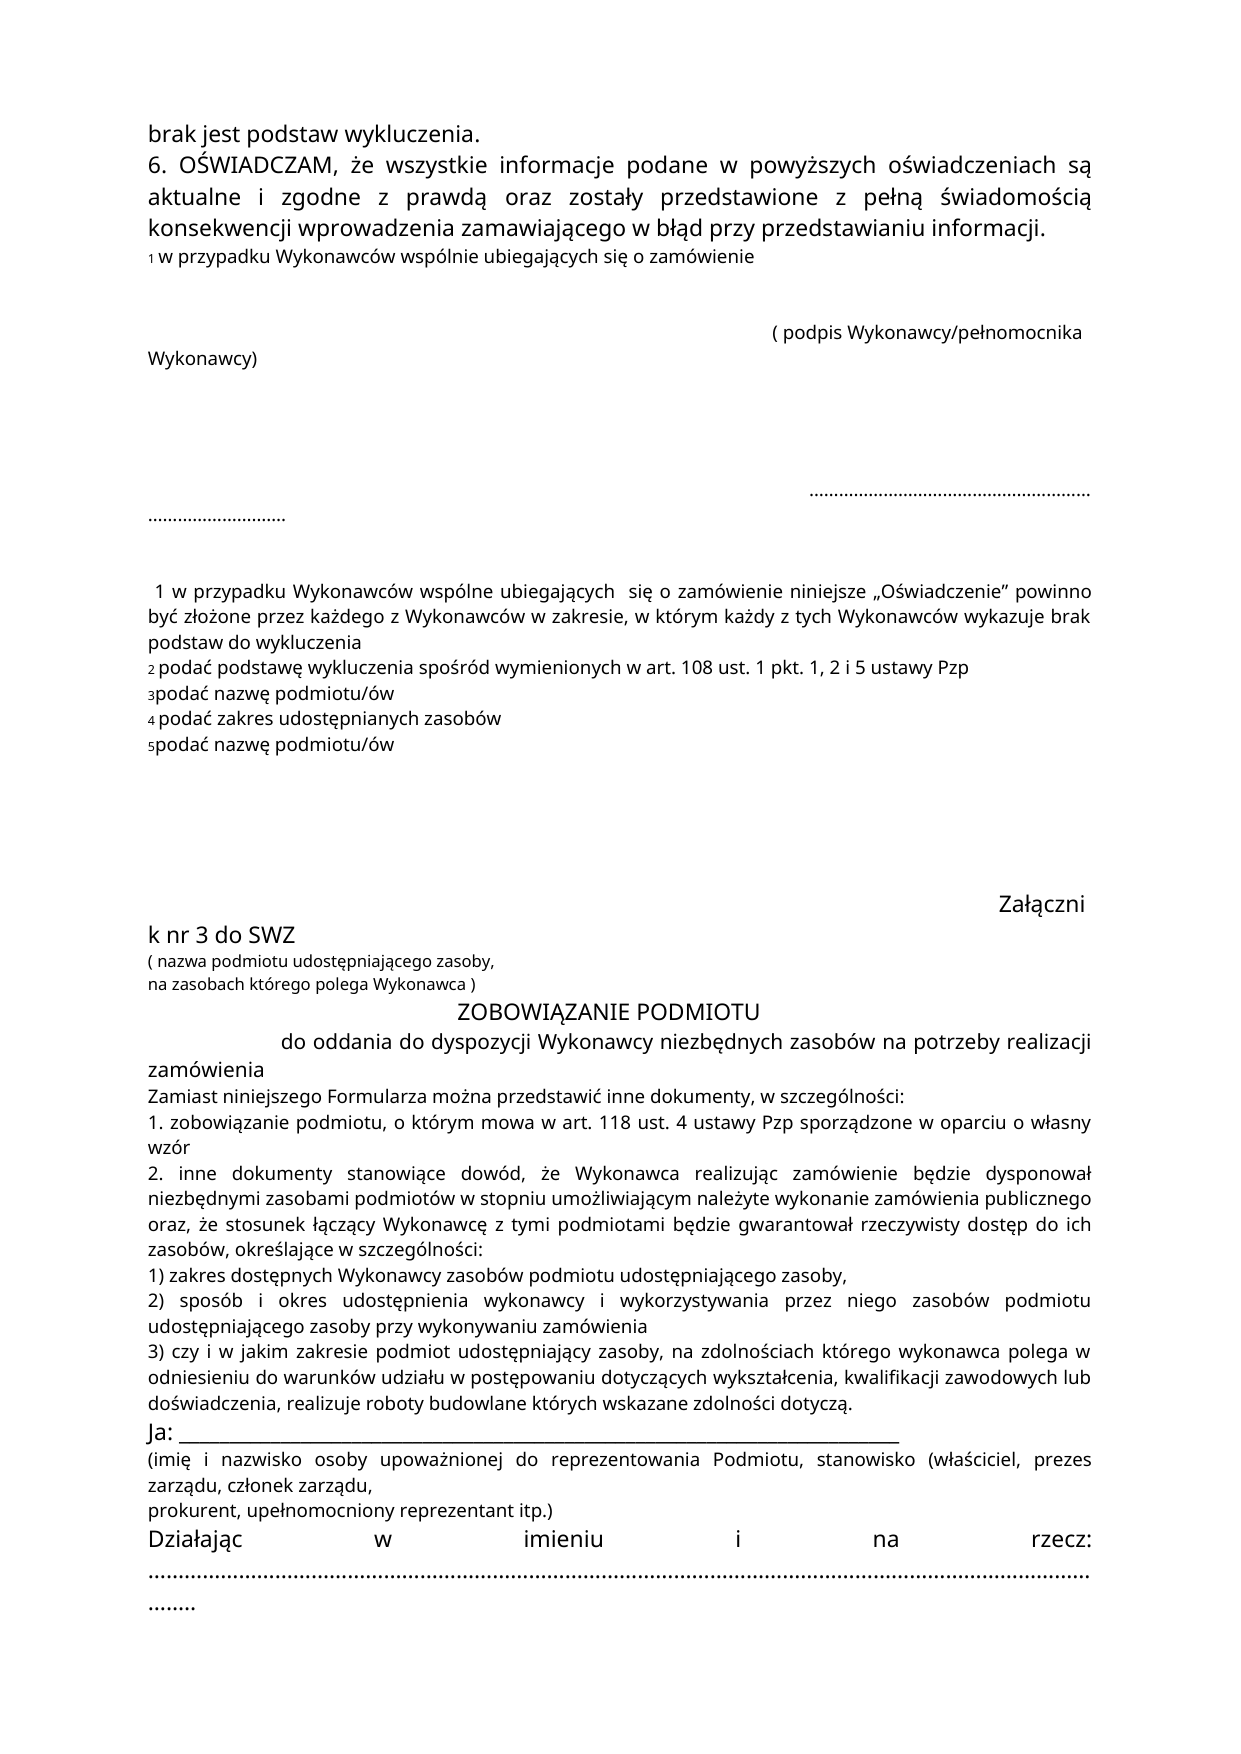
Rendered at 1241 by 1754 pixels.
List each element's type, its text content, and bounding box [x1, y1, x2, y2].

text ( podpis Wykonawcy/pełnomocnika Wykonawcy) [148, 320, 1092, 371]
text 1. zobowiązanie podmiotu, o którym mowa w art. 118 ust. 4 ustawy Pzp sporządzone w oparciu o własny wzór [148, 1109, 1092, 1160]
text 6. OŚWIADCZAM, że wszystkie informacje podane w powyższych oświadczeniach są aktualne i zgodne z prawdą oraz zostały przedstawione z pełną świadomością konsekwencji wprowadzenia zamawiającego w błąd przy przedstawianiu informacji. [148, 149, 1092, 243]
text 2 podać podstawę wykluczenia spośród wymienionych w art. 108 ust. 1 pkt. 1, 2 i 5 ustawy Pzp [148, 655, 1092, 680]
text ZOBOWIĄZANIE PODMIOTU [148, 996, 1092, 1027]
text 1) zakres dostępnych Wykonawcy zasobów podmiotu udostępniającego zasoby, [148, 1262, 1092, 1288]
text 1 w przypadku Wykonawców wspólnie ubiegających się o zamówienie [148, 243, 1092, 269]
text 4 podać zakres udostępnianych zasobów [148, 706, 1092, 731]
text do oddania do dyspozycji Wykonawcy niezbędnych zasobów na potrzeby realizacji zamówienia [148, 1027, 1092, 1084]
text …………………………………………………………………………. [148, 476, 1092, 527]
text brak jest podstaw wykluczenia. [148, 118, 1092, 149]
text ( nazwa podmiotu udostępniającego zasoby, [148, 950, 1092, 973]
text 5podać nazwę podmiotu/ów [148, 731, 1092, 757]
text Zamiast niniejszego Formularza można przedstawić inne dokumenty, w szczególności: [148, 1084, 1092, 1109]
text na zasobach którego polega Wykonawca ) [148, 973, 1092, 996]
text Działając w imieniu i na rzecz:……………………………………………………………………………………………………………………………………………….. [148, 1523, 1092, 1617]
text 2. inne dokumenty stanowiące dowód, że Wykonawca realizując zamówienie będzie dysponował niezbędnymi zasobami podmiotów w stopniu umożliwiającym należyte wykonanie zamówienia publicznego oraz, że stosunek łączący Wykonawcę z tymi podmiotami będzie gwarantował rzeczywisty dostęp do ich zasobów, określające w szczególności: [148, 1160, 1092, 1262]
text 3podać nazwę podmiotu/ów [148, 680, 1092, 706]
text Ja: _______________________________________________________________________ [148, 1415, 1092, 1447]
text Załącznik nr 3 do SWZ [148, 888, 1092, 950]
text 1 w przypadku Wykonawców wspólne ubiegających się o zamówienie niniejsze „Oświadczenie” powinno być złożone przez każdego z Wykonawców w zakresie, w którym każdy z tych Wykonawców wykazuje brak podstaw do wykluczenia [148, 578, 1092, 655]
text 2) sposób i okres udostępnienia wykonawcy i wykorzystywania przez niego zasobów podmiotu udostępniającego zasoby przy wykonywaniu zamówienia [148, 1288, 1092, 1339]
text 3) czy i w jakim zakresie podmiot udostępniający zasoby, na zdolnościach którego wykonawca polega w odniesieniu do warunków udziału w postępowaniu dotyczących wykształcenia, kwalifikacji zawodowych lub doświadczenia, realizuje roboty budowlane których wskazane zdolności dotyczą. [148, 1339, 1092, 1415]
text (imię i nazwisko osoby upoważnionej do reprezentowania Podmiotu, stanowisko (właściciel, prezes zarządu, członek zarządu, [148, 1447, 1092, 1498]
text prokurent, upełnomocniony reprezentant itp.) [148, 1498, 1092, 1523]
